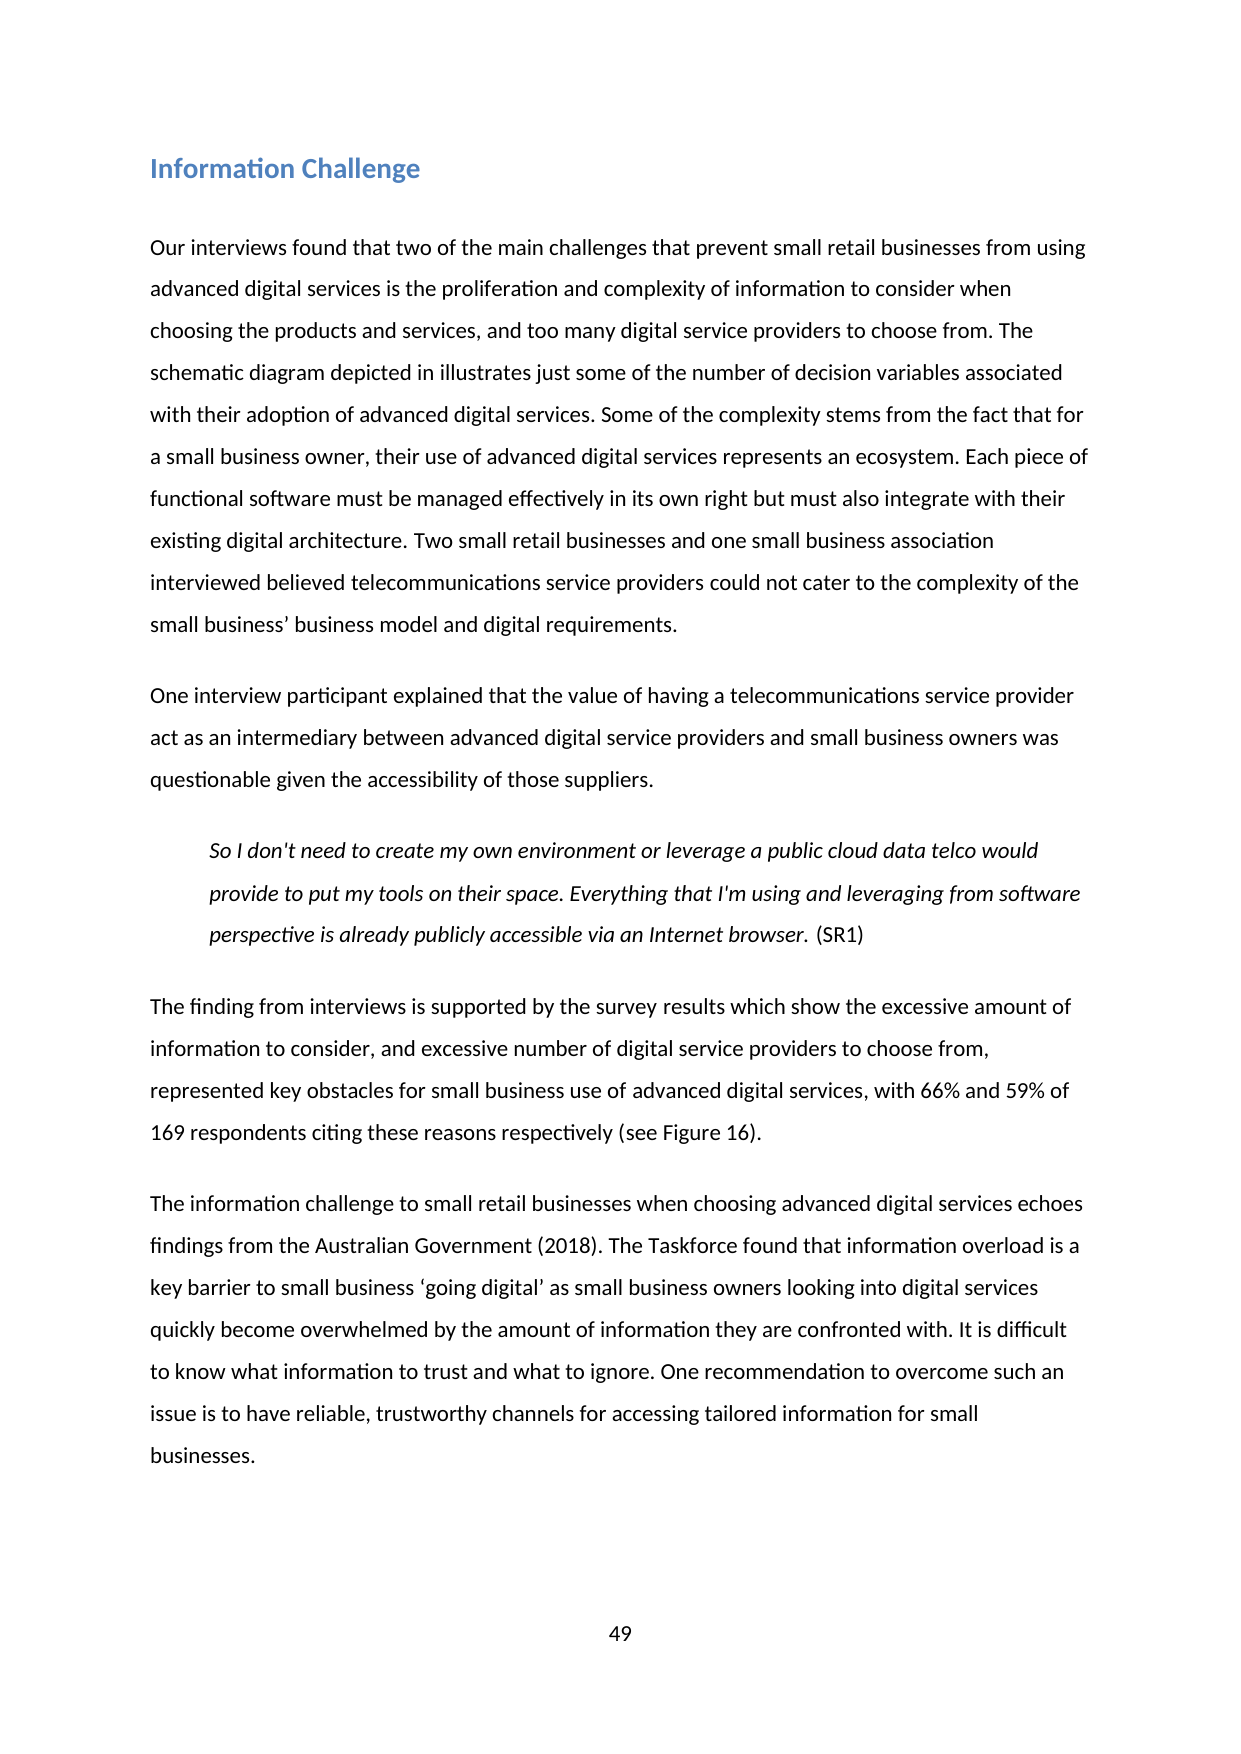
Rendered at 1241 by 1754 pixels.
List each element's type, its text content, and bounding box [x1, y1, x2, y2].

text Our interviews found that two of the main challenges that prevent small retail businesses from using advanced digital services is the proliferation and complexity of information to consider when choosing the products and services, and too many digital service providers to choose from. The schematic diagram depicted in Figure 5 illustrates just some of the number of decision variables associated with their adoption of advanced digital services. Some of the complexity stems from the fact that for a small business owner, their use of advanced digital services represents an ecosystem. Each piece of functional software must be managed effectively in its own right but must also integrate with their existing digital architecture. Two small retail businesses and one small business association interviewed believed telecommunications service providers could not cater to the complexity of the small business’ business model and digital requirements. [150, 233, 1090, 638]
text So I don't need to create my own environment or leverage a public cloud data telco would provide to put my tools on their space. Everything that I'm using and leveraging from software perspective is already publicly accessible via an Internet browser. (SR1) [209, 837, 1090, 949]
subtitle Information Challenge [150, 150, 1090, 186]
text One interview participant explained that the value of having a telecommunications service provider act as an intermediary between advanced digital service providers and small business owners was questionable given the accessibility of those suppliers. [150, 682, 1090, 793]
text The finding from interviews is supported by the survey results which show the excessive amount of information to consider, and excessive number of digital service providers to choose from, represented key obstacles for small business use of advanced digital services, with 66% and 59% of 169 respondents citing these reasons respectively (see Figure 16). [150, 992, 1090, 1146]
text The information challenge to small retail businesses when choosing advanced digital services echoes findings from the Australian Government (2018). The Taskforce found that information overload is a key barrier to small business ‘going digital’ as small business owners looking into digital services quickly become overwhelmed by the amount of information they are confronted with. It is difficult to know what information to trust and what to ignore. One recommendation to overcome such an issue is to have reliable, trustworthy channels for accessing tailored information for small businesses. [150, 1189, 1090, 1469]
